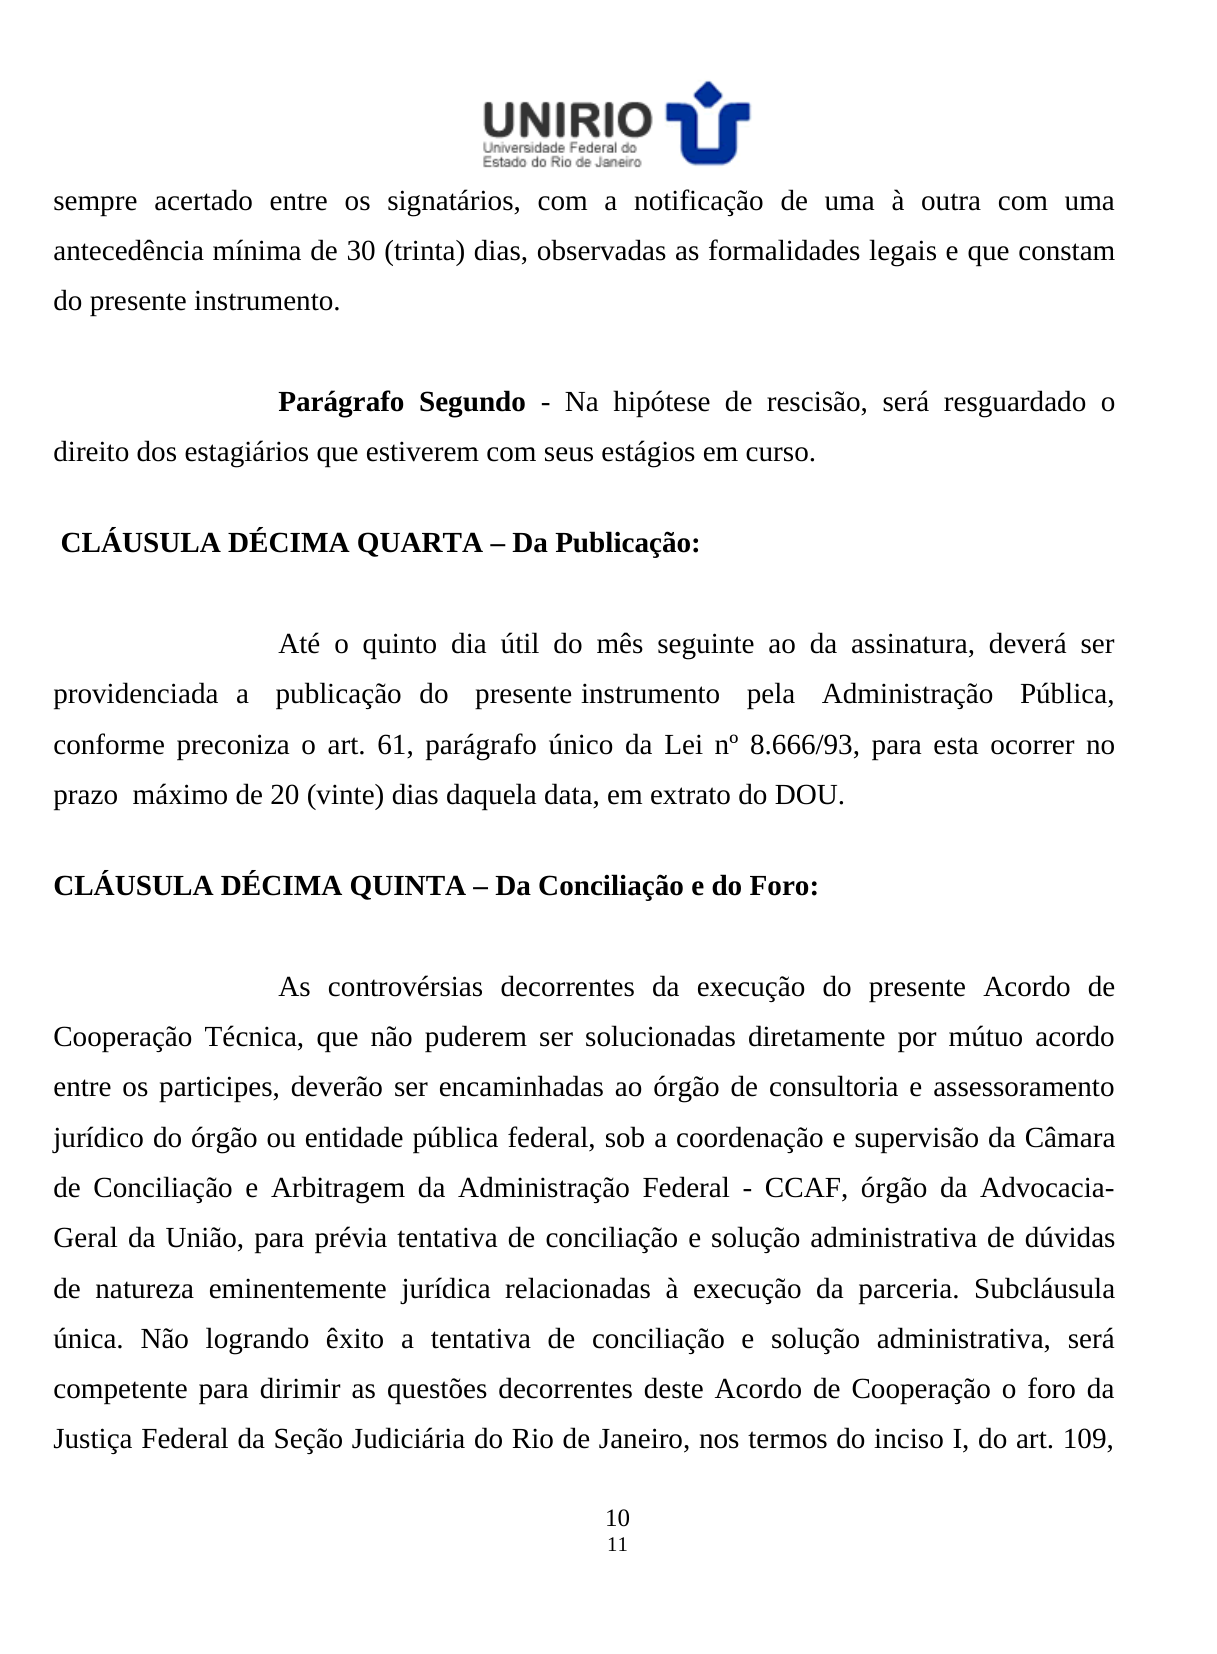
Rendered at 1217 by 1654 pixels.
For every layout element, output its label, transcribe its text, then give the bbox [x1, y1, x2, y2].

text Parágrafo Segundo - Na hipótese de rescisão, será resguardado o direito dos estagiários que estiverem com seus estágios em curso. [53, 384, 1116, 468]
text CLÁUSULA DÉCIMA QUARTA – Da Publicação: [53, 526, 1116, 559]
text CLÁUSULA DÉCIMA QUINTA – Da Conciliação e do Foro: [53, 868, 1116, 902]
text Até o quinto dia útil do mês seguinte ao da assinatura, deverá ser providenciada a publicação do presente instrumento pela Administração Pública, conforme preconiza o art. 61, parágrafo único da Lei nº 8.666/93, para esta ocorrer no prazo máximo de 20 (vinte) dias daquela data, em extrato do DOU. [53, 626, 1116, 811]
picture [468, 75, 767, 183]
